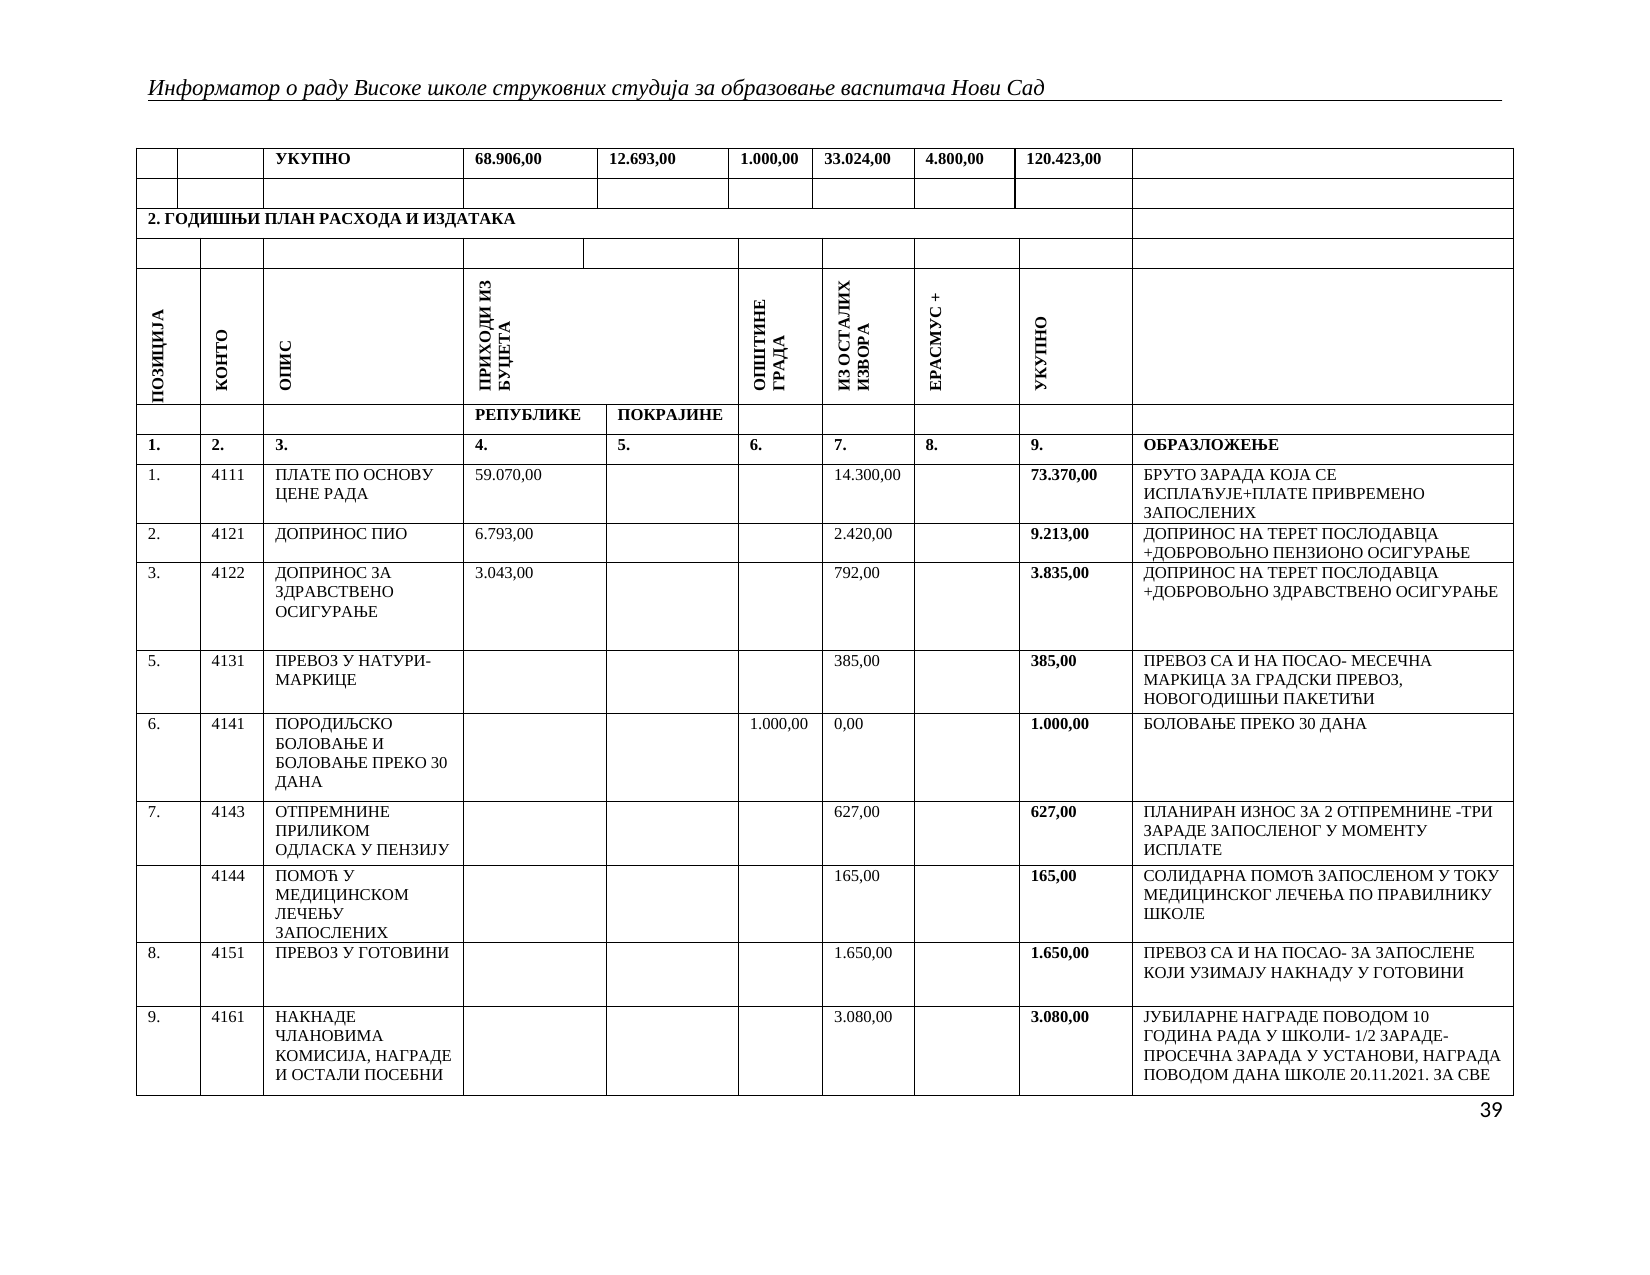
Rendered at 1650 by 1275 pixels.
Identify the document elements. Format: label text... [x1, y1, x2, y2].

table_cell СОЛИДАРНА ПОМОЋ ЗАПОСЛЕНОМ У ТОКУ МЕДИЦИНСКОГ ЛЕЧЕЊА ПО ПРАВИЛНИКУ ШКОЛЕ [1133, 866, 1513, 942]
table_cell [464, 651, 606, 713]
table_cell ПРЕВОЗ СА И НА ПОСАО- ЗА ЗАПОСЛЕНЕ КОЈИ УЗИМАЈУ НАКНАДУ У ГОТОВИНИ [1133, 943, 1513, 1006]
table_cell 3. [137, 563, 200, 649]
table_cell КОНТО [201, 269, 263, 404]
table_cell [584, 239, 738, 268]
table_cell [915, 465, 1019, 523]
table_cell 385,00 [1020, 651, 1132, 713]
table_cell 4144 [201, 866, 263, 942]
table_cell [607, 651, 738, 713]
table_cell [1016, 179, 1132, 208]
table_cell [1133, 405, 1513, 434]
table_cell [1020, 239, 1132, 268]
table_cell 1.650,00 [1020, 943, 1132, 1006]
table_cell 68.906,00 [464, 149, 597, 178]
table_cell [464, 943, 606, 1006]
table_cell 12.693,00 [598, 149, 728, 178]
table_cell 2. ГОДИШЊИ ПЛАН РАСХОДА И ИЗДАТАКА [137, 209, 1132, 238]
table_cell 33.024,00 [813, 149, 914, 178]
table_cell 59.070,00 [464, 465, 606, 523]
table_cell 1.000,00 [739, 714, 822, 801]
table_cell ОБРАЗЛОЖЕЊЕ [1133, 435, 1513, 464]
table_cell [201, 405, 263, 434]
table_cell [464, 179, 597, 208]
table_cell [264, 405, 463, 434]
table_cell [607, 802, 738, 864]
table_cell [1133, 239, 1513, 268]
table_cell [464, 866, 606, 942]
table_cell [607, 866, 738, 942]
table_cell 7. [137, 802, 200, 864]
table_cell [1133, 179, 1513, 208]
table_cell 1. [137, 465, 200, 523]
table_cell ПОРОДИЉСКО БОЛОВАЊЕ И БОЛОВАЊЕ ПРЕКО 30 ДАНА [264, 714, 463, 801]
table_cell 8. [915, 435, 1019, 464]
table_cell 7. [823, 435, 914, 464]
table_cell 1.650,00 [823, 943, 914, 1006]
table_cell 0,00 [823, 714, 914, 801]
table_cell 4.800,00 [915, 149, 1014, 178]
table_cell [915, 714, 1019, 801]
table_cell ПРЕВОЗ У НАТУРИ-МАРКИЦЕ [264, 651, 463, 713]
table_cell [739, 866, 822, 942]
table_cell [464, 714, 606, 801]
table_cell 165,00 [1020, 866, 1132, 942]
table_cell ПОМОЋ У МЕДИЦИНСКОМ ЛЕЧЕЊУ ЗАПОСЛЕНИХ [264, 866, 463, 942]
table_cell [823, 239, 914, 268]
table_cell [739, 943, 822, 1006]
table_cell [137, 149, 177, 178]
table_cell [915, 239, 1019, 268]
table_cell [915, 1007, 1019, 1094]
table_cell УКУПНО [1020, 269, 1132, 404]
table_cell 73.370,00 [1020, 465, 1132, 523]
table_cell ДОПРИНОС НА ТЕРЕТ ПОСЛОДАВЦА +ДОБРОВОЉНО ЗДРАВСТВЕНО ОСИГУРАЊЕ [1133, 563, 1513, 649]
table_cell 6.793,00 [464, 524, 606, 562]
table_cell [607, 563, 738, 649]
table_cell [264, 1007, 463, 1094]
table_cell [607, 524, 738, 562]
table_cell БОЛОВАЊЕ ПРЕКО 30 ДАНА [1133, 714, 1513, 801]
table_cell [915, 651, 1019, 713]
table_cell [464, 239, 583, 268]
table_cell [729, 179, 812, 208]
table_cell 5. [137, 651, 200, 713]
table_cell РЕПУБЛИКЕ [464, 405, 606, 434]
table_cell [178, 179, 263, 208]
table_cell [915, 802, 1019, 864]
table_cell 4151 [201, 943, 263, 1006]
table_cell ПОЗИЦИЈА [137, 269, 200, 404]
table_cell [1133, 1007, 1513, 1094]
table_cell 3.080,00 [823, 1007, 914, 1094]
table_cell [915, 179, 1014, 208]
table_cell ДОПРИНОС ПИО [264, 524, 463, 562]
table_cell [739, 802, 822, 864]
table_cell ДОПРИНОС ЗА ЗДРАВСТВЕНО ОСИГУРАЊЕ [264, 563, 463, 649]
table_cell [915, 563, 1019, 649]
table_cell ОТПРЕМНИНЕ ПРИЛИКОМ ОДЛАСКА У ПЕНЗИЈУ [264, 802, 463, 864]
table_cell 792,00 [823, 563, 914, 649]
table_cell [915, 866, 1019, 942]
table_cell [137, 239, 200, 268]
table_cell 3.043,00 [464, 563, 606, 649]
table_cell 8. [137, 943, 200, 1006]
table_cell [607, 943, 738, 1006]
table_cell 2. [137, 524, 200, 562]
table_cell БРУТО ЗАРАДА КОЈА СЕ ИСПЛАЋУЈЕ+ПЛАТЕ ПРИВРЕМЕНО ЗАПОСЛЕНИХ [1133, 465, 1513, 523]
table_cell ПЛАНИРАН ИЗНОС ЗА 2 ОТПРЕМНИНЕ -ТРИ ЗАРАДЕ ЗАПОСЛЕНОГ У МОМЕНТУ ИСПЛАТЕ [1133, 802, 1513, 864]
table_cell ПЛАТЕ ПО ОСНОВУ ЦЕНЕ РАДА [264, 465, 463, 523]
table_cell [607, 465, 738, 523]
table_cell [739, 651, 822, 713]
table_cell 9.213,00 [1020, 524, 1132, 562]
table_cell 2. [201, 435, 263, 464]
table_cell 627,00 [823, 802, 914, 864]
table_cell 3.080,00 [1020, 1007, 1132, 1094]
table_cell 9. [137, 1007, 200, 1094]
table_cell 4111 [201, 465, 263, 523]
table_cell ОПИС [264, 269, 463, 404]
table_cell [739, 405, 822, 434]
table_cell ИЗ ОСТАЛИХ ИЗВОРА [823, 269, 914, 404]
table_cell [915, 943, 1019, 1006]
table_cell 5. [607, 435, 738, 464]
table_cell [137, 405, 200, 434]
table_cell [464, 802, 606, 864]
table_cell [264, 239, 463, 268]
table_cell 3.835,00 [1020, 563, 1132, 649]
table_cell 2.420,00 [823, 524, 914, 562]
table_cell [178, 149, 263, 178]
table_cell [823, 405, 914, 434]
table_cell ПРЕВОЗ СА И НА ПОСАО- МЕСЕЧНА МАРКИЦА ЗА ГРАДСКИ ПРЕВОЗ, НОВОГОДИШЊИ ПАКЕТИЋИ [1133, 651, 1513, 713]
table_cell 627,00 [1020, 802, 1132, 864]
table_cell 1. [137, 435, 200, 464]
table_cell 4122 [201, 563, 263, 649]
table_cell [137, 179, 177, 208]
table_cell 1.000,00 [1020, 714, 1132, 801]
table_cell 4141 [201, 714, 263, 801]
table_cell [739, 524, 822, 562]
table_cell УКУПНО [264, 149, 463, 178]
table_cell 120.423,00 [1016, 149, 1132, 178]
table_cell [264, 179, 463, 208]
table_cell [1020, 405, 1132, 434]
table_cell [739, 465, 822, 523]
table_cell 4. [464, 435, 606, 464]
table_cell ПРЕВОЗ У ГОТОВИНИ [264, 943, 463, 1006]
table_cell [1133, 269, 1513, 404]
table_cell [739, 563, 822, 649]
table_cell [201, 239, 263, 268]
table_cell 4143 [201, 802, 263, 864]
table_cell 3. [264, 435, 463, 464]
table_cell ОПШТИНЕ ГРАДА [739, 269, 822, 404]
table_cell 9. [1020, 435, 1132, 464]
table_cell [739, 1007, 822, 1094]
table_cell 4131 [201, 651, 263, 713]
table_cell [464, 1007, 606, 1094]
table_cell 4121 [201, 524, 263, 562]
table_cell ПОКРАЈИНЕ [607, 405, 738, 434]
table_cell [915, 405, 1019, 434]
table_cell 385,00 [823, 651, 914, 713]
table_cell [1133, 149, 1513, 178]
table_cell 4161 [201, 1007, 263, 1094]
table_cell [813, 179, 914, 208]
table_cell 14.300,00 [823, 465, 914, 523]
table_cell [739, 239, 822, 268]
table_cell 6. [137, 714, 200, 801]
table_cell 165,00 [823, 866, 914, 942]
table_cell ЕРАСМУС + [915, 269, 1019, 404]
table_cell 1.000,00 [729, 149, 812, 178]
table_cell [607, 714, 738, 801]
table_cell [607, 1007, 738, 1094]
table_cell [137, 866, 200, 942]
table_cell ПРИХОДИ ИЗ БУЏЕТА [464, 269, 738, 404]
table_cell [1133, 209, 1513, 238]
table_cell 6. [739, 435, 822, 464]
table_cell [598, 179, 728, 208]
table_cell [915, 524, 1019, 562]
table_cell ДОПРИНОС НА ТЕРЕТ ПОСЛОДАВЦА +ДОБРОВОЉНО ПЕНЗИОНО ОСИГУРАЊЕ [1133, 524, 1513, 562]
